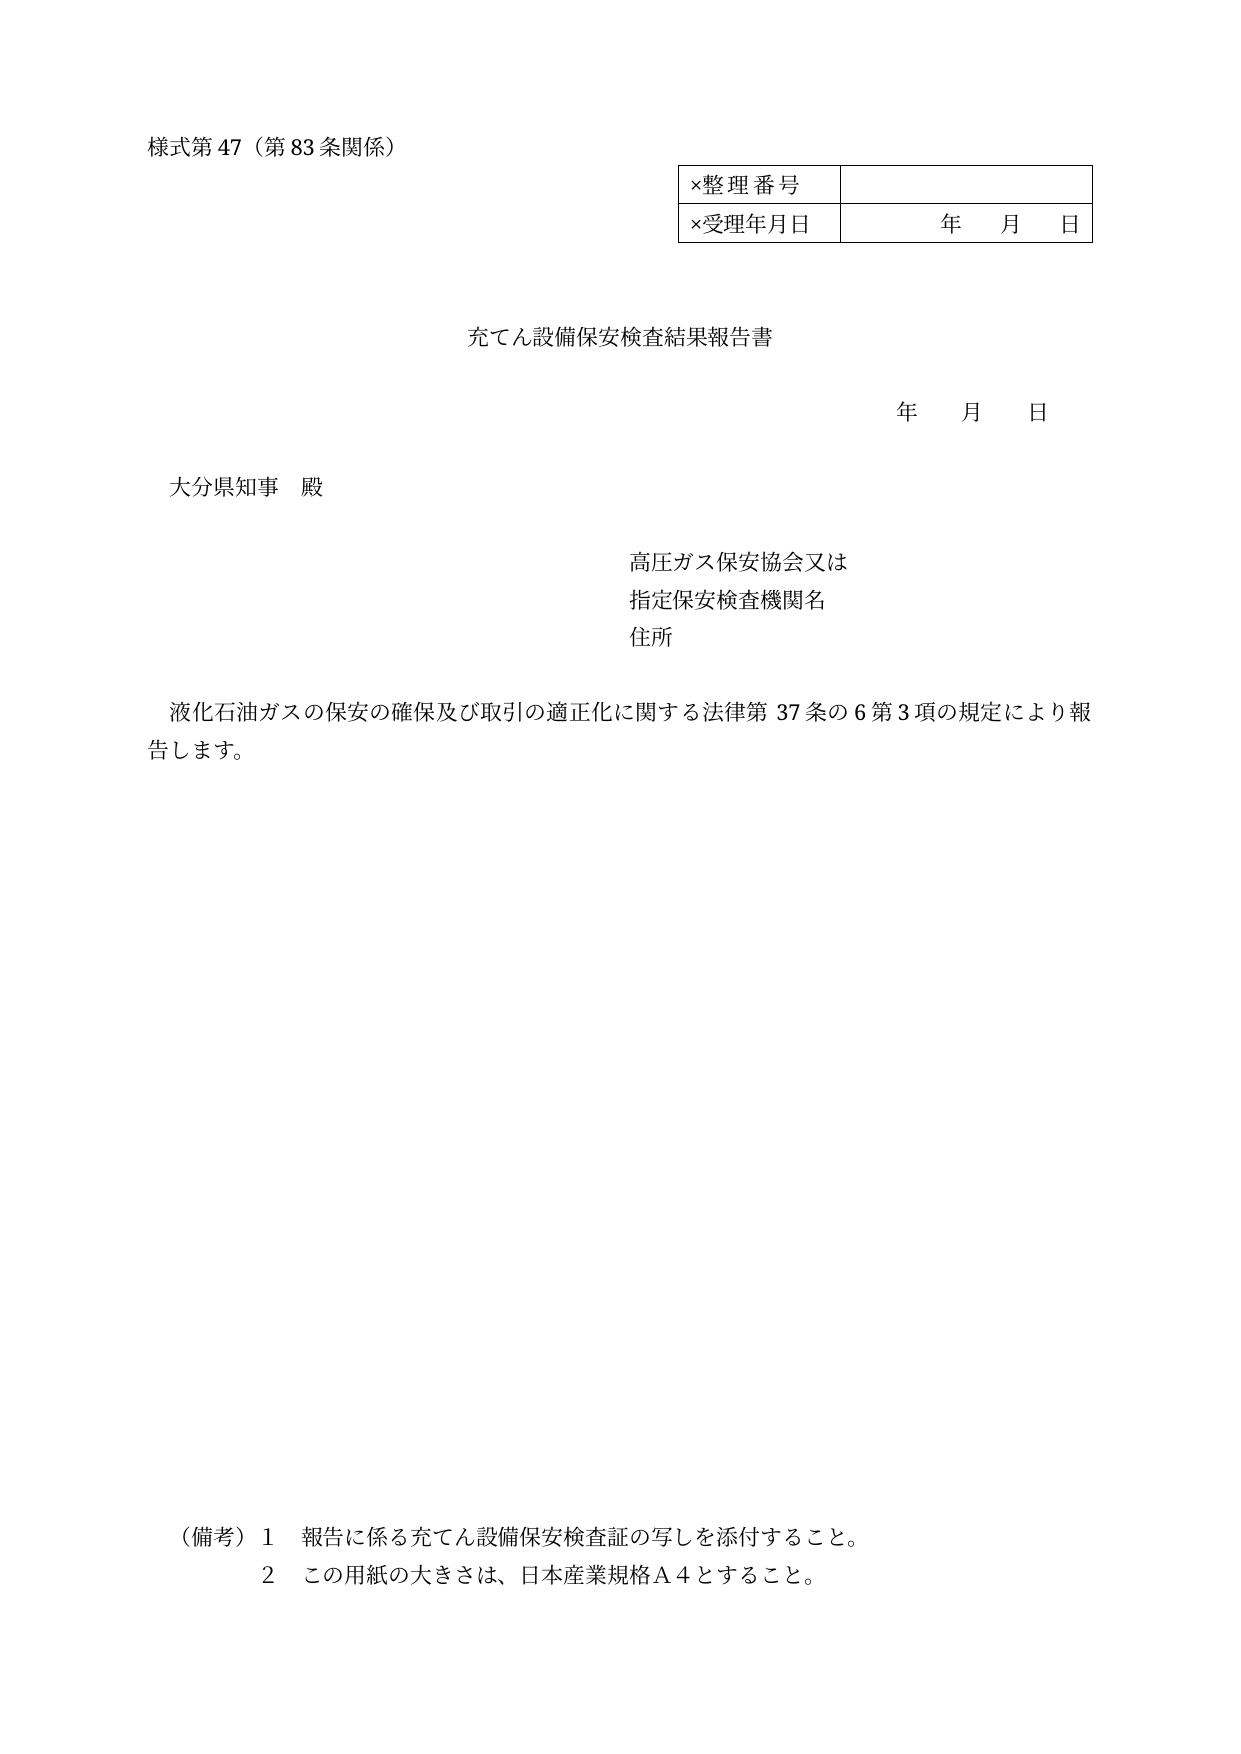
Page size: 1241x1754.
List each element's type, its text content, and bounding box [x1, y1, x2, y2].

text （備考）１ 報告に係る充てん設備保安検査証の写しを添付すること。 [169, 1518, 1092, 1555]
text 高圧ガス保安協会又は [629, 543, 1092, 580]
text 年 月 日 [148, 393, 1049, 430]
table_header [841, 166, 1092, 203]
table_header ×整理番号 [679, 166, 840, 203]
text 指定保安検査機関名 [629, 580, 1092, 618]
text 大分県知事 殿 [169, 468, 1092, 505]
text ２ この用紙の大きさは、日本産業規格Ａ４とすること。 [169, 1555, 1092, 1593]
text 様式第47（第83条関係） [148, 127, 1092, 164]
text 充てん設備保安検査結果報告書 [148, 318, 1092, 355]
text 液化石油ガスの保安の確保及び取引の適正化に関する法律第37条の6第3項の規定により報告します。 [148, 693, 1092, 768]
table_cell 年 月 日 [841, 204, 1092, 242]
table_cell ×受理年月日 [679, 204, 840, 242]
text 住所 [629, 618, 1092, 655]
